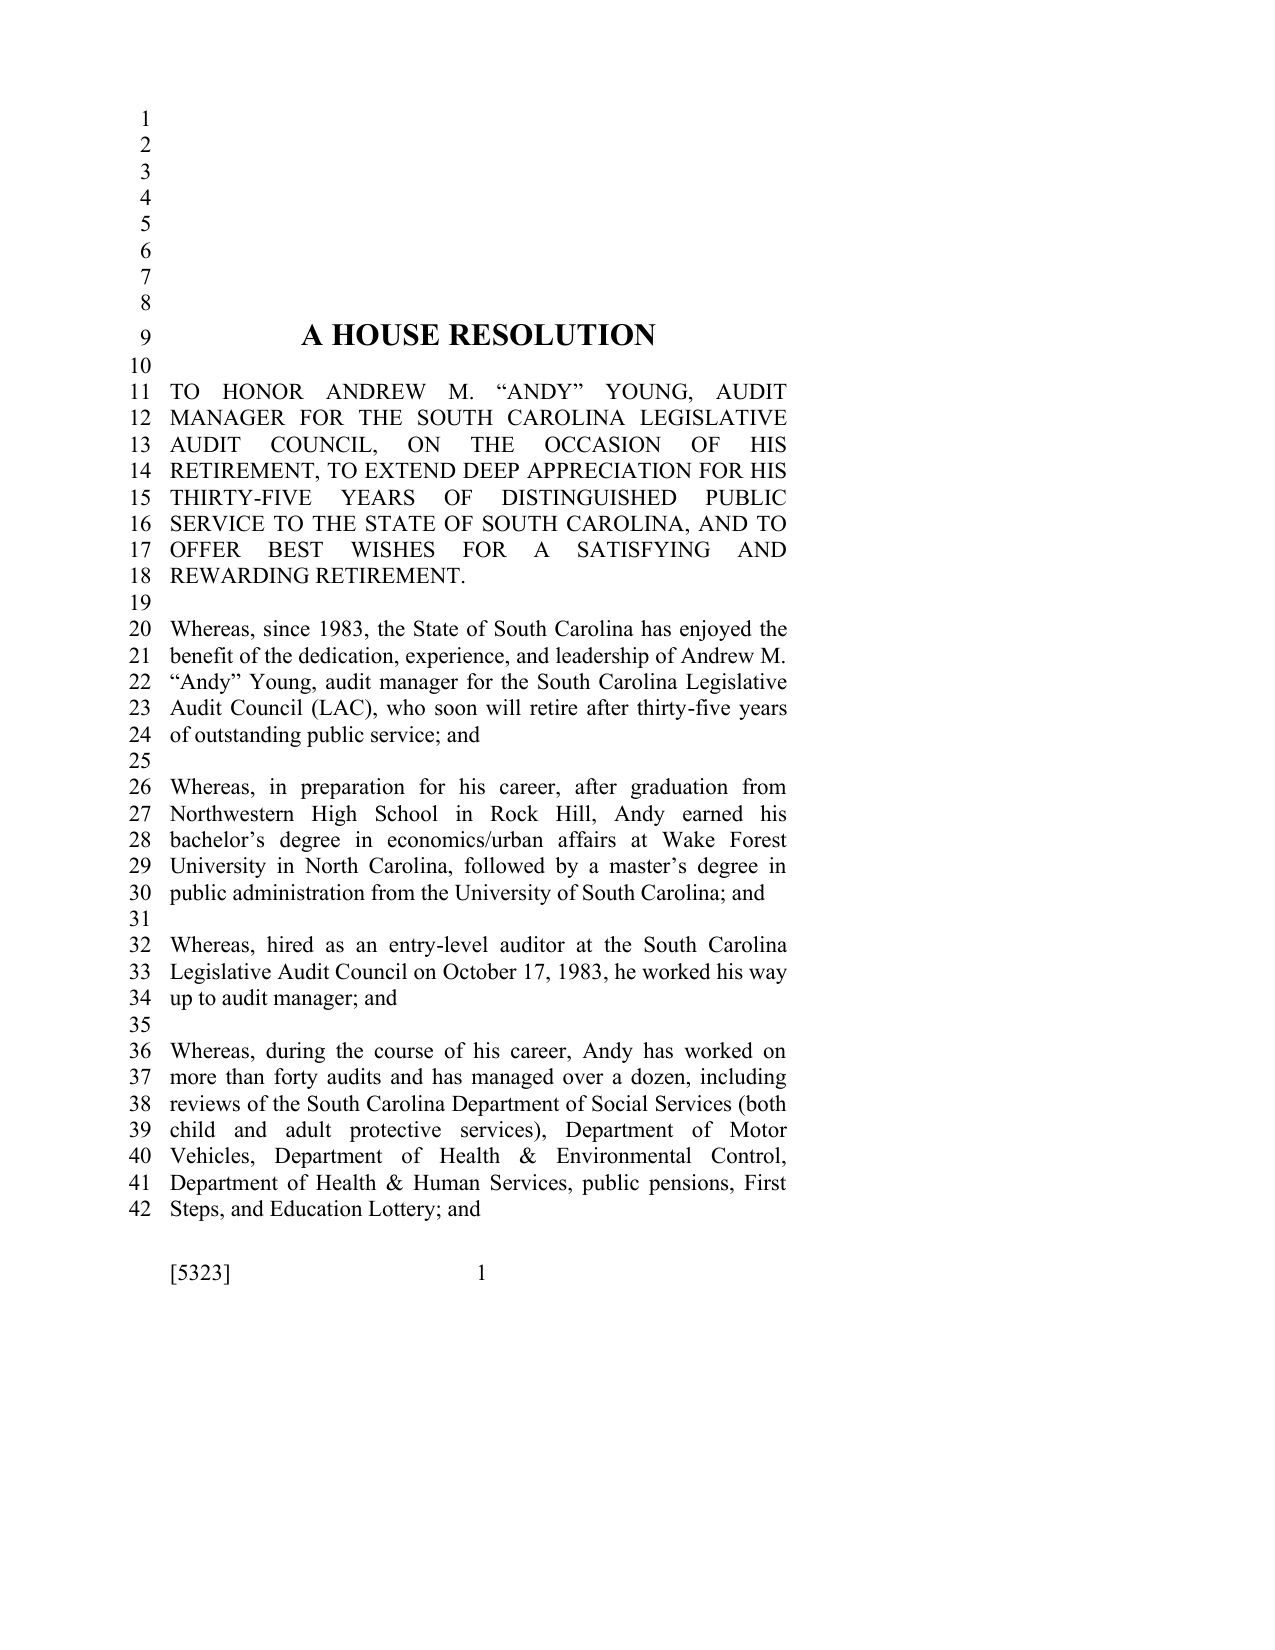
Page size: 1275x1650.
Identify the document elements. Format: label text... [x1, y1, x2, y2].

text A HOUSE RESOLUTION [169, 316, 787, 352]
text Whereas, hired as an entry-level auditor at the South Carolina Legislative Audit Council on October 17, 1983, he worked his way up to audit manager; and [169, 932, 787, 1011]
text Whereas, in preparation for his career, after graduation from Northwestern High School in Rock Hill, Andy earned his bachelor’s degree in economics/urban affairs at Wake Forest University in North Carolina, followed by a master’s degree in public administration from the University of South Carolina; and [169, 773, 787, 905]
text TO HONOR ANDREW M. “ANDY” YOUNG, AUDIT MANAGER FOR THE SOUTH CAROLINA LEGISLATIVE AUDIT COUNCIL, ON THE OCCASION OF HIS RETIREMENT, TO EXTEND DEEP APPRECIATION FOR HIS THIRTY-FIVE YEARS OF DISTINGUISHED PUBLIC SERVICE TO THE STATE OF SOUTH CAROLINA, AND TO OFFER BEST WISHES FOR A SATISFYING AND REWARDING RETIREMENT. [169, 378, 787, 589]
text Whereas, during the course of his career, Andy has worked on more than forty audits and has managed over a dozen, including reviews of the South Carolina Department of Social Services (both child and adult protective services), Department of Motor Vehicles, Department of Health & Environmental Control, Department of Health & Human Services, public pensions, First Steps, and Education Lottery; and [169, 1037, 787, 1221]
text Whereas, since 1983, the State of South Carolina has enjoyed the benefit of the dedication, experience, and leadership of Andrew M. “Andy” Young, audit manager for the South Carolina Legislative Audit Council (LAC), who soon will retire after thirty-five years of outstanding public service; and [169, 615, 787, 747]
